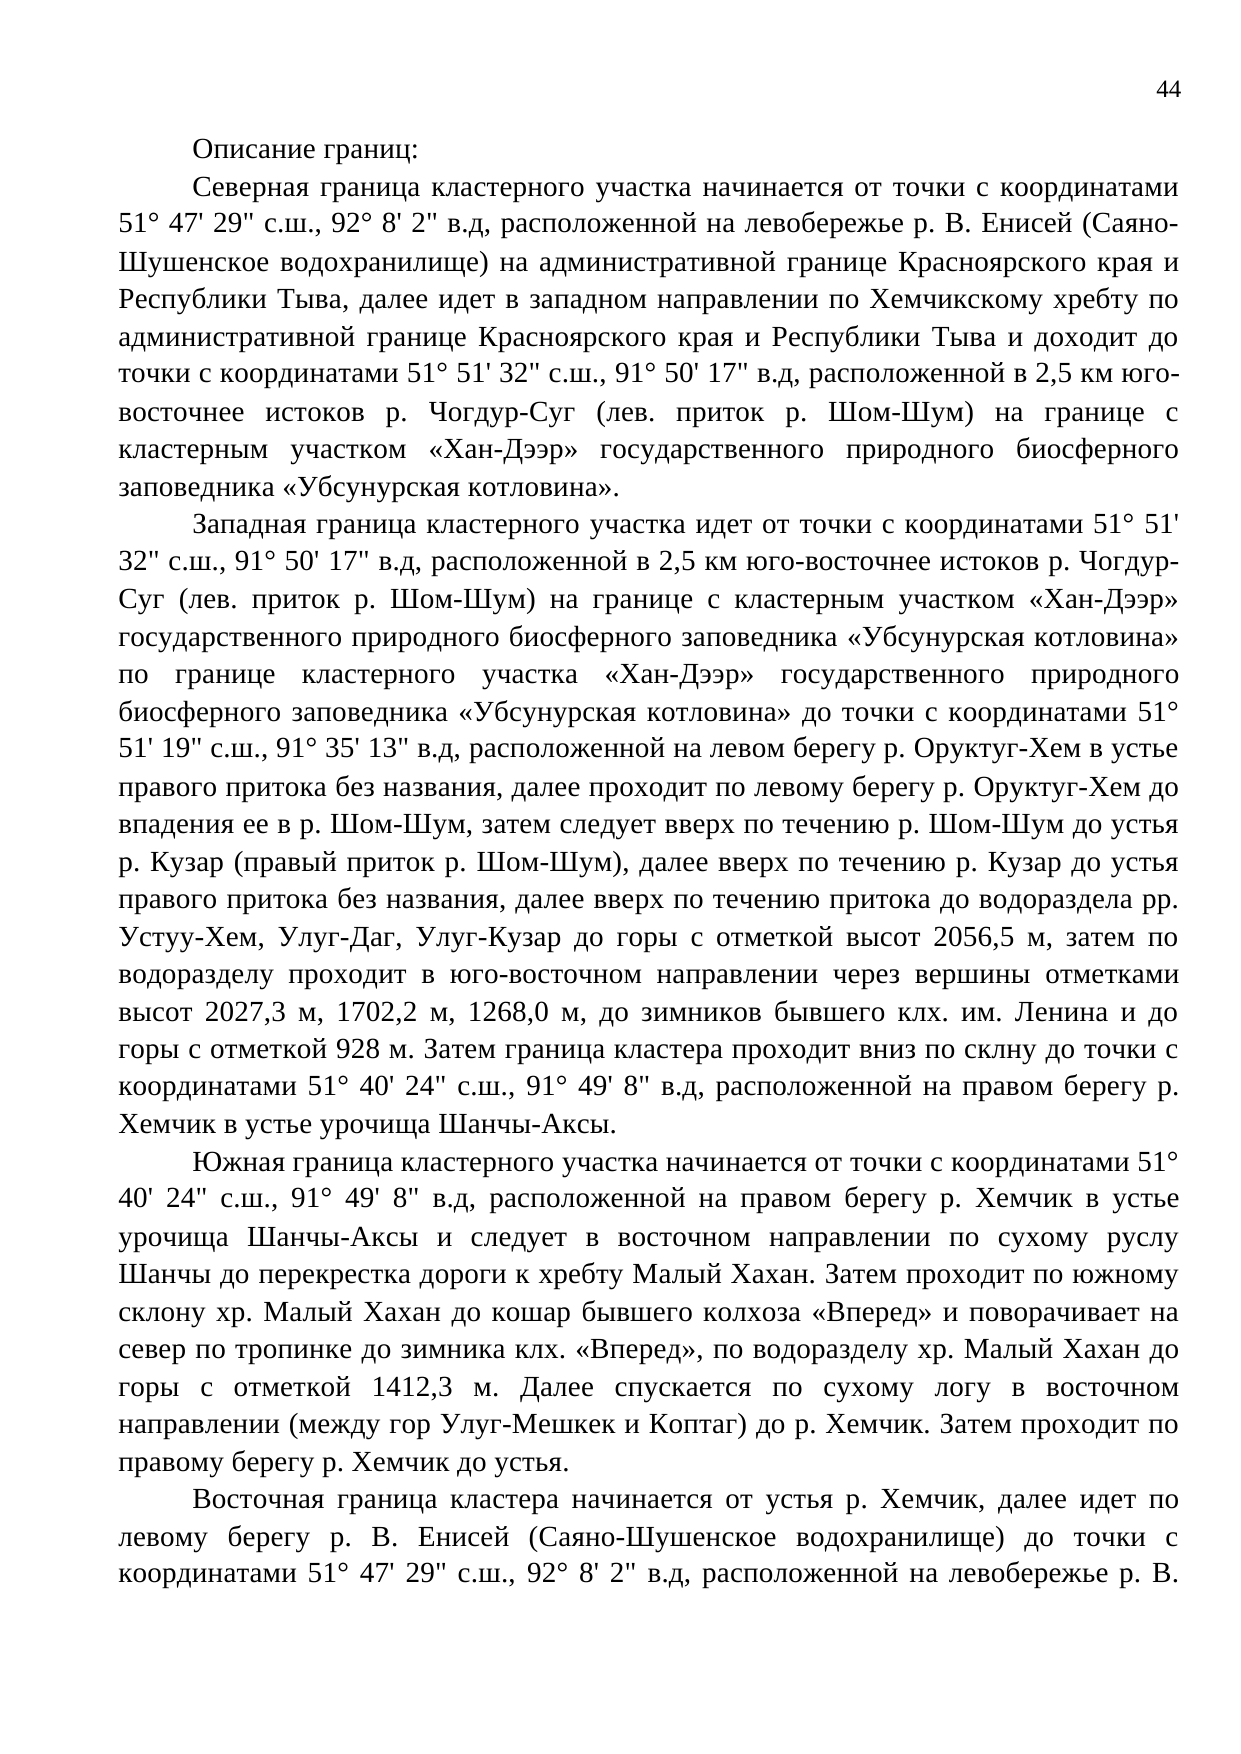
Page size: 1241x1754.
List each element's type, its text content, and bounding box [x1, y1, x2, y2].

text Описание границ: [118, 127, 1181, 165]
text Южная граница кластерного участка начинается от точки с координатами 51° 40' 24" с.ш., 91° 49' 8" в.д, расположенной на правом берегу р. Хемчик в устье урочища Шанчы-Аксы и следует в восточном направлении по сухому руслу Шанчы до перекрестка дороги к хребту Малый Хахан. Затем проходит по южному склону хр. Малый Хахан до кошар бывшего колхоза «Вперед» и поворачивает на север по тропинке до зимника клх. «Вперед», по водоразделу хр. Малый Хахан до горы с отметкой 1412,3 м. Далее спускается по сухому логу в восточном направлении (между гор Улуг-Мешкек и Коптаг) до р. Хемчик. Затем проходит по правому берегу р. Хемчик до устья. [118, 1140, 1181, 1477]
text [118, 1477, 1181, 1590]
text Западная граница кластерного участка идет от точки с координатами 51° 51' 32" с.ш., 91° 50' 17" в.д, расположенной в 2,5 км юго-восточнее истоков р. Чогдур-Суг (лев. приток р. Шом-Шум) на границе с кластерным участком «Хан-Дээр» государственного природного биосферного заповедника «Убсунурская котловина» по границе кластерного участка «Хан-Дээр» государственного природного биосферного заповедника «Убсунурская котловина» до точки с координатами 51° 51' 19" с.ш., 91° 35' 13" в.д, расположенной на левом берегу р. Оруктуг-Хем в устье правого притока без названия, далее проходит по левому берегу р. Оруктуг-Хем до впадения ее в р. Шом-Шум, затем следует вверх по течению р. Шом-Шум до устья р. Кузар (правый приток р. Шом-Шум), далее вверх по течению р. Кузар до устья правого притока без названия, далее вверх по течению притока до водораздела рр. Устуу-Хем, Улуг-Даг, Улуг-Кузар до горы с отметкой высот 2056,5 м, затем по водоразделу проходит в юго-восточном направлении через вершины отметками высот 2027,3 м, 1702,2 м, 1268,0 м, до зимников бывшего клх. им. Ленина и до горы с отметкой 928 м. Затем граница кластера проходит вниз по склну до точки с координатами 51° 40' 24" с.ш., 91° 49' 8" в.д, расположенной на правом берегу р. Хемчик в устье урочища Шанчы-Аксы. [118, 502, 1181, 1140]
text Северная граница кластерного участка начинается от точки с координатами 51° 47' 29" с.ш., 92° 8' 2" в.д, расположенной на левобережье р. В. Енисей (Саяно-Шушенское водохранилище) на административной границе Красноярского края и Республики Тыва, далее идет в западном направлении по Хемчикскому хребту по административной границе Красноярского края и Республики Тыва и доходит до точки с координатами 51° 51' 32" с.ш., 91° 50' 17" в.д, расположенной в 2,5 км юго-восточнее истоков р. Чогдур-Суг (лев. приток р. Шом-Шум) на границе с кластерным участком «Хан-Дээр» государственного природного биосферного заповедника «Убсунурская котловина». [118, 165, 1181, 502]
